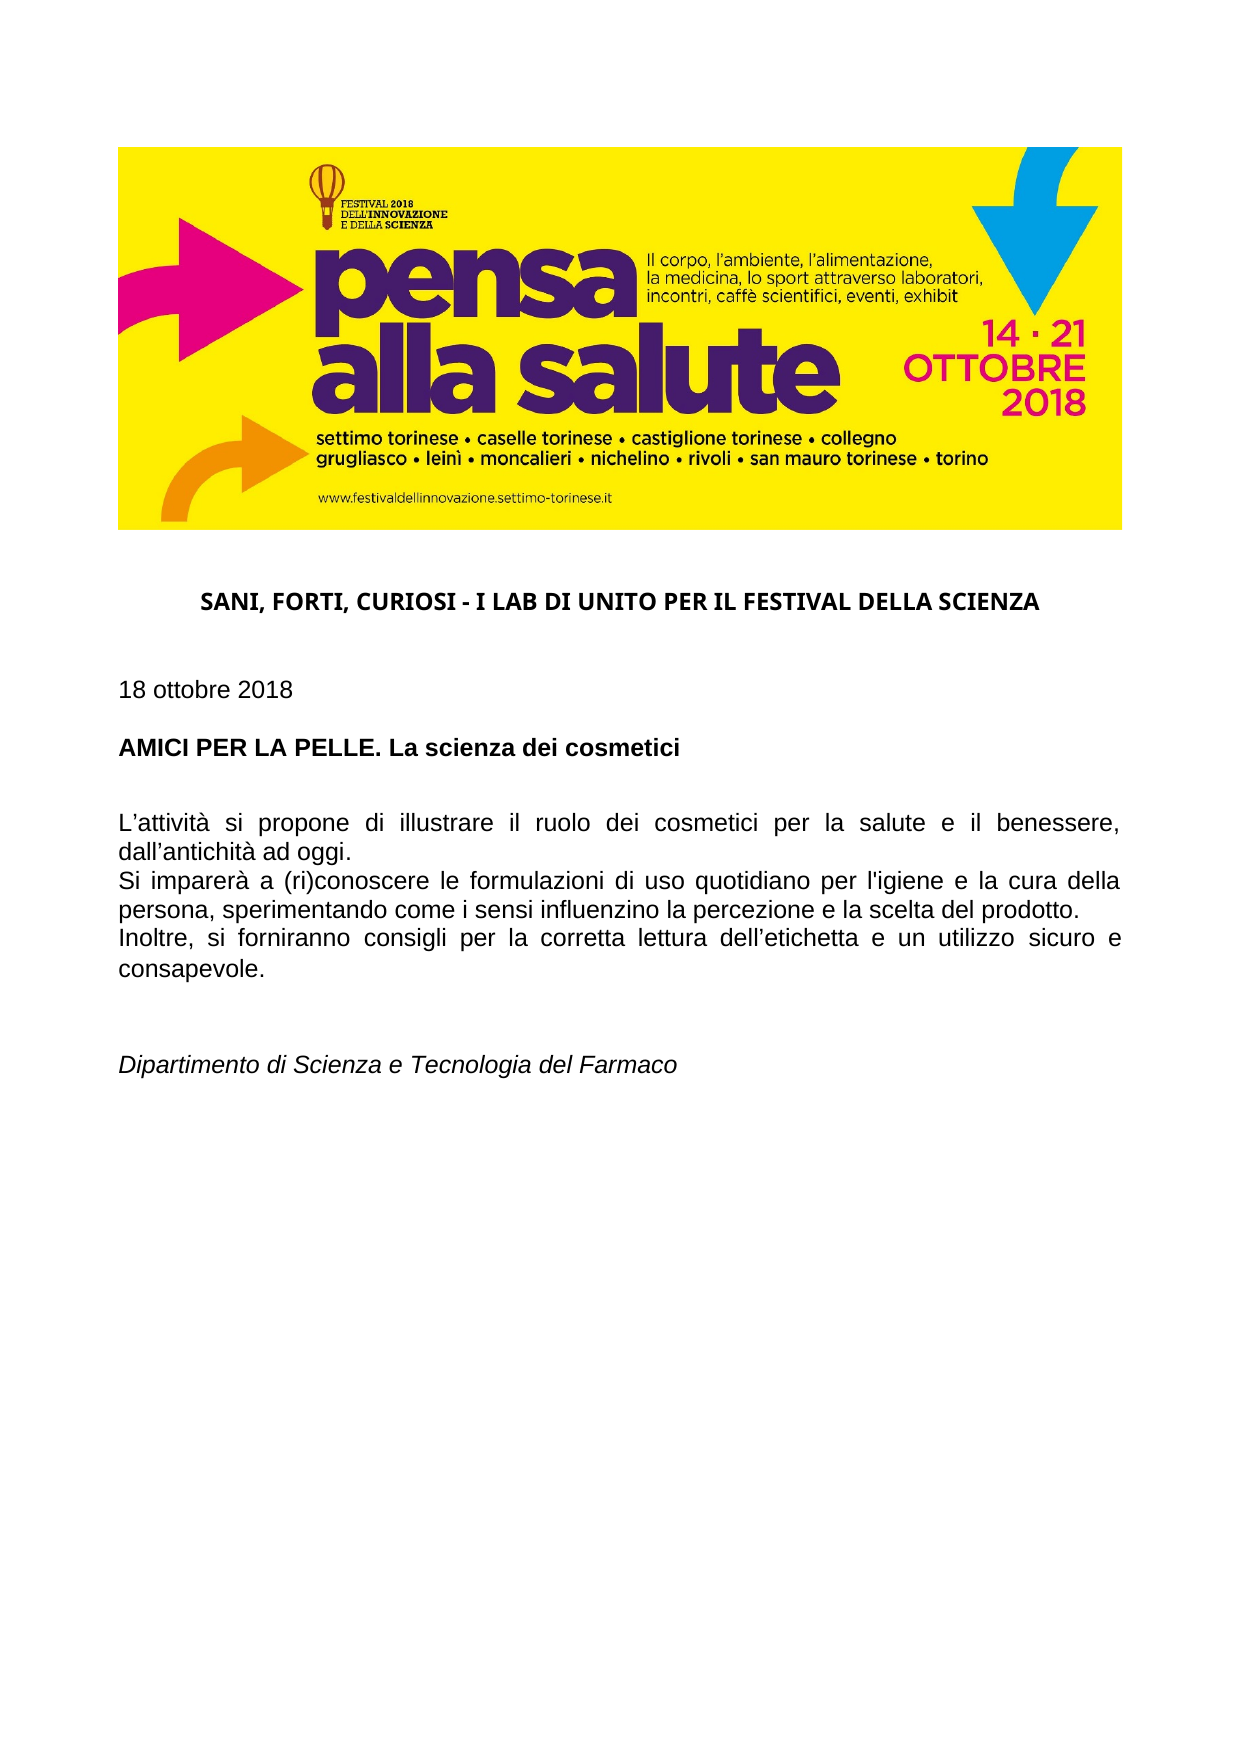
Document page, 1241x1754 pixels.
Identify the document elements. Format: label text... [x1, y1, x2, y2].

text AMICI PER LA PELLE. La scienza dei cosmetici [118, 733, 1122, 762]
text Inoltre, si forniranno consigli per la corretta lettura dell’etichetta e un utilizzo sicuro e consapevole. [118, 923, 1122, 983]
text Si imparerà a (ri)conoscere le formulazioni di uso quotidiano per l'igiene e la cura della persona, sperimentando come i sensi influenzino la percezione e la scelta del prodotto. [118, 866, 1122, 923]
picture [118, 147, 1123, 530]
text Dipartimento di Scienza e Tecnologia del Farmaco [118, 1050, 1122, 1079]
text L’attività si propone di illustrare il ruolo dei cosmetici per la salute e il benessere, dall’antichità ad oggi. [118, 808, 1122, 866]
text SANI, FORTI, CURIOSI - I LAB DI UNITO PER IL FESTIVAL DELLA SCIENZA [118, 585, 1122, 618]
text 18 ottobre 2018 [118, 675, 1122, 704]
